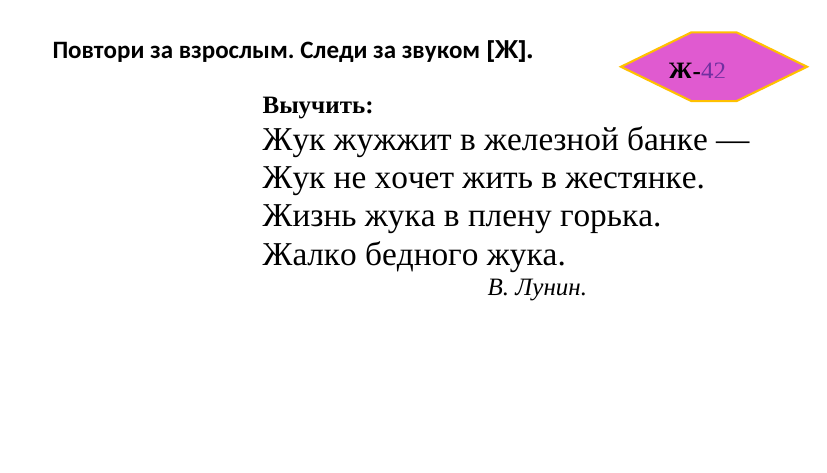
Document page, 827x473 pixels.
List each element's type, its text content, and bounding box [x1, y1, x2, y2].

text Жизнь жука в плену горька. [262, 196, 787, 234]
text Жалко бедного жука. [262, 234, 787, 272]
text В. Лунин. [487, 272, 787, 301]
text Жук жужжит в железной банке — [262, 119, 787, 157]
text Жук не хочет жить в жестянке. [262, 157, 787, 196]
text Выучить: [262, 90, 787, 119]
